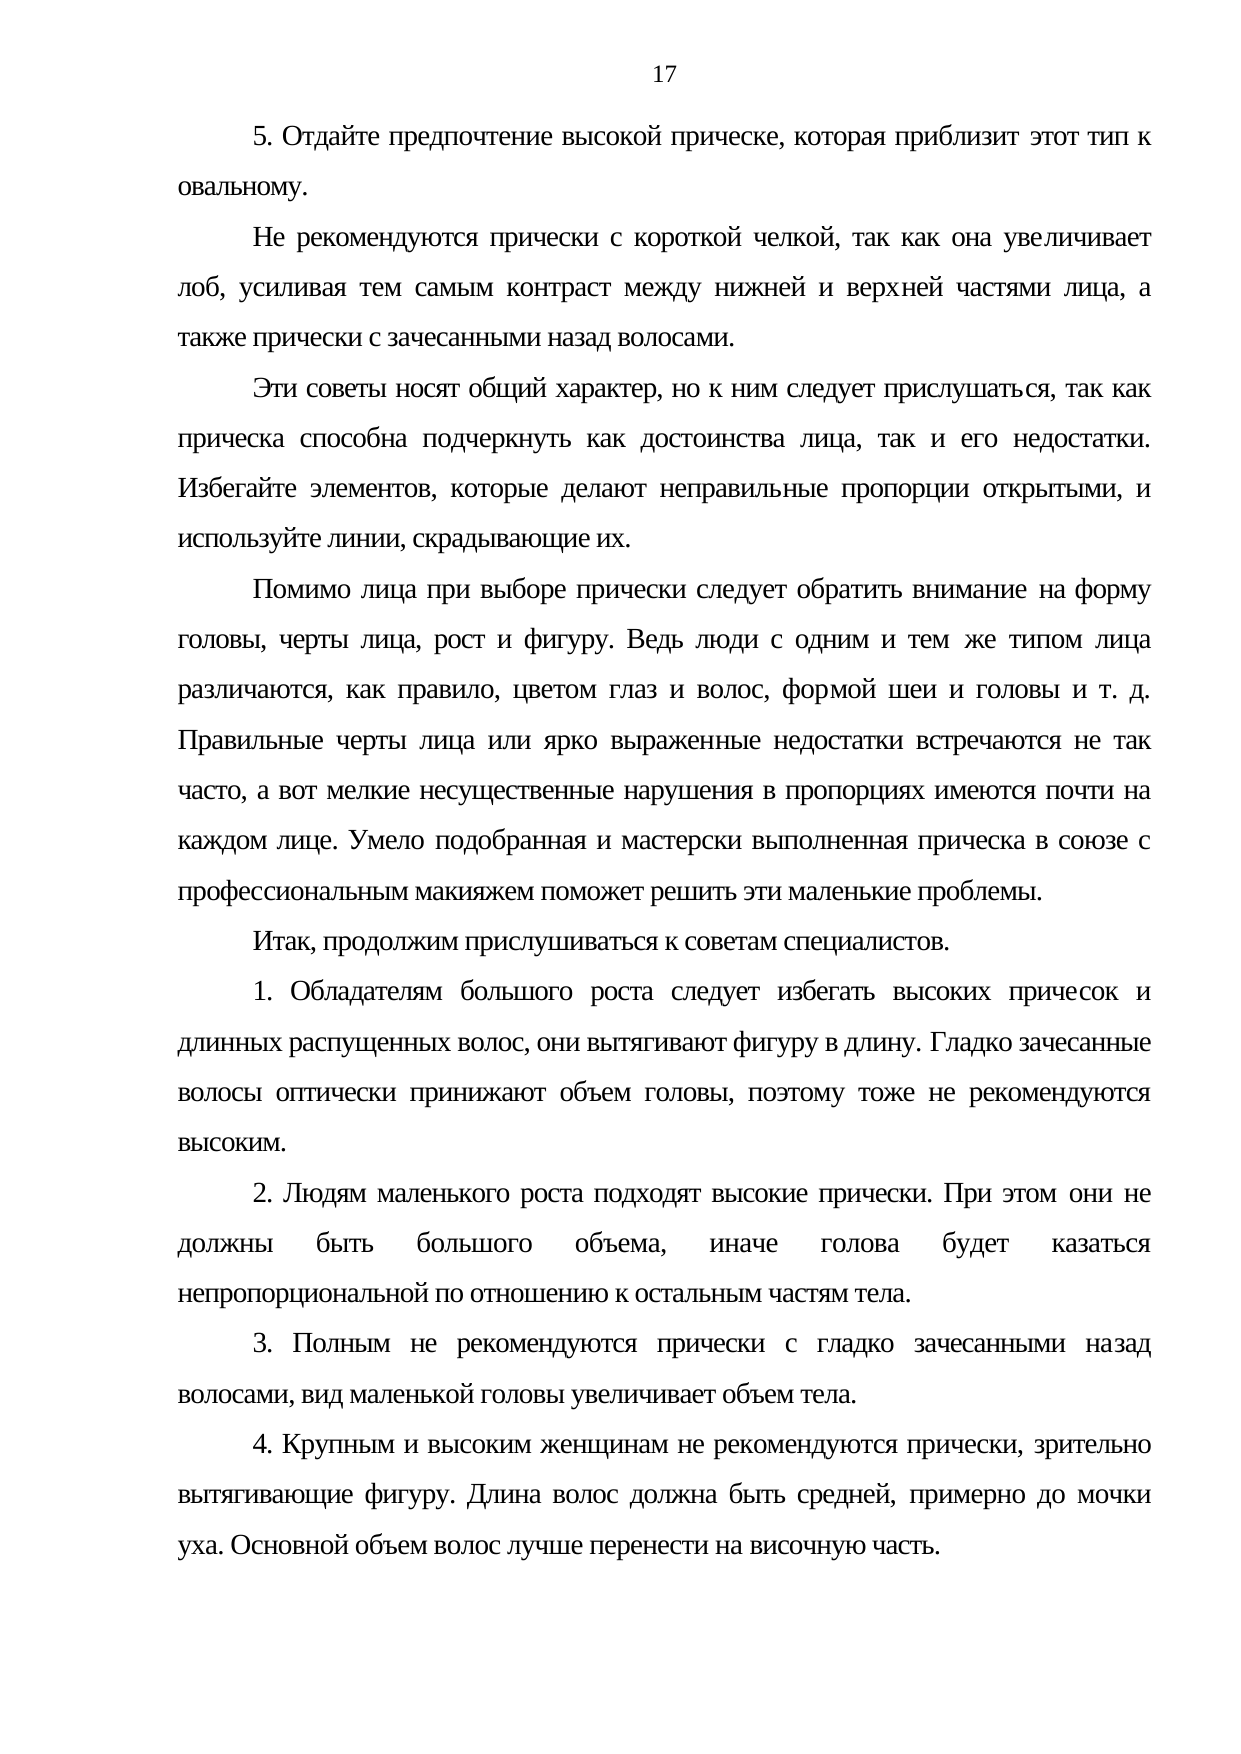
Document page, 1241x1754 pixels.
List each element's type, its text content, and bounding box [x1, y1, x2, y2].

text Помимо лица при выборе прически следует обратить внимание на форму головы, черты лица, рост и фигуру. Ведь люди с одним и тем же типом лица различаются, как правило, цветом глаз и волос, формой шеи и головы и т. д. Правильные черты лица или ярко выраженные недостатки встречаются не так часто, а вот мелкие несущественные нарушения в пропорциях имеются почти на каждом лице. Умело подобранная и мастерски выполненная прическа в союзе с профессиональным макияжем поможет решить эти маленькие проблемы. [177, 571, 1152, 906]
text Эти советы носят общий характер, но к ним следует прислушаться, так как прическа способна подчеркнуть как достоинства лица, так и его недостатки. Избегайте элементов, которые делают неправильные пропорции открытыми, и используйте линии, скрадывающие их. [177, 370, 1152, 554]
text 5. Отдайте предпочтение высокой прическе, которая приблизит этот тип к овальному. [177, 118, 1152, 202]
text 4. Крупным и высоким женщинам не рекомендуются прически, зрительно вытягивающие фигуру. Длина волос должна быть средней, примерно до мочки уха. Основной объем волос лучше перенести на височную часть. [177, 1426, 1152, 1560]
text Не рекомендуются прически с короткой челкой, так как она увеличивает лоб, усиливая тем самым контраст между нижней и верхней частями лица, а также прически с зачесанными назад волосами. [177, 219, 1152, 353]
text 2. Людям маленького роста подходят высокие прически. При этом они не должны быть большого объема, иначе голова будет казаться непропорциональной по отношению к остальным частям тела. [177, 1175, 1152, 1309]
text 3. Полным не рекомендуются прически с гладко зачесанными назад волосами, вид маленькой головы увеличивает объем тела. [177, 1326, 1152, 1409]
text 1. Обладателям большого роста следует избегать высоких причесок и длинных распущенных волос, они вытягивают фигуру в длину. Гладко зачесанные волосы оптически принижают объем головы, поэтому тоже не рекомендуются высоким. [177, 973, 1152, 1158]
text Итак, продолжим прислушиваться к советам специалистов. [177, 923, 1152, 957]
